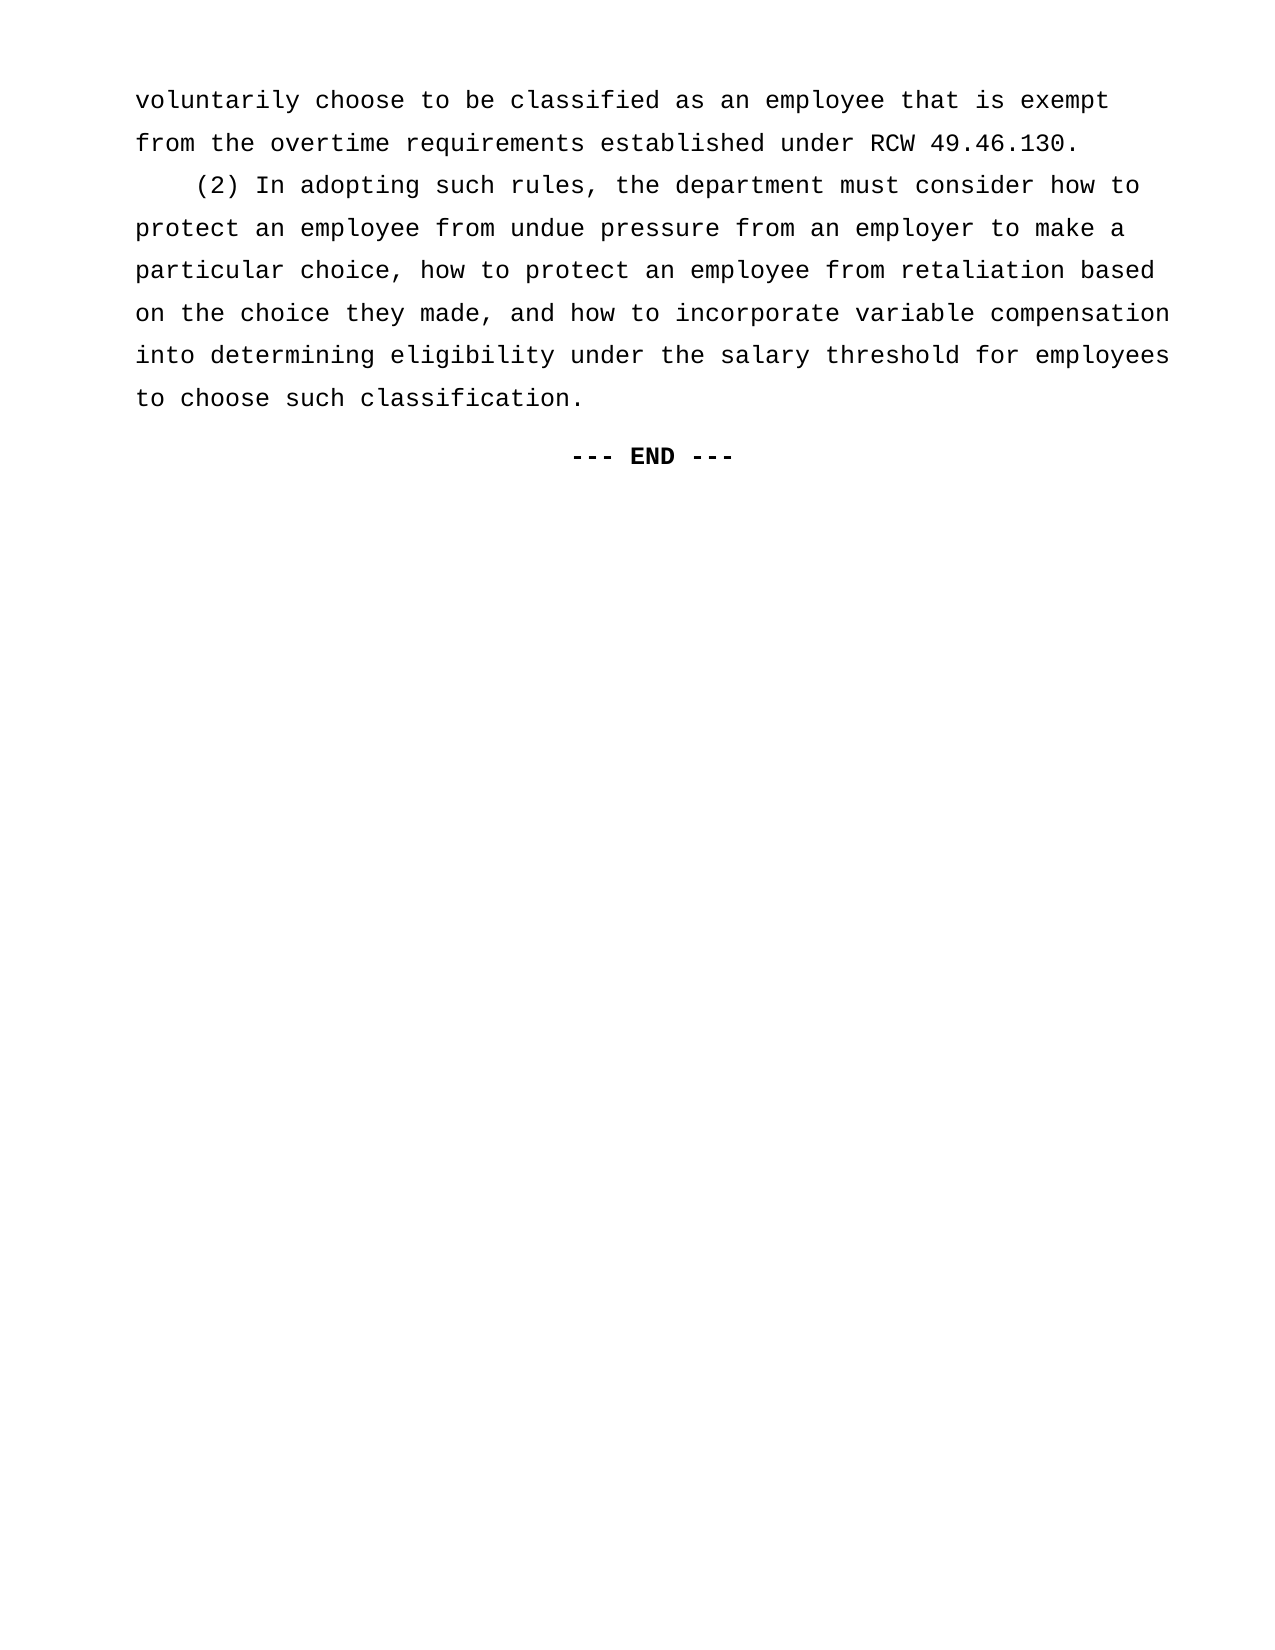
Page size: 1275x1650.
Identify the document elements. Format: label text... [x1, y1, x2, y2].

text --- END --- [135, 443, 1170, 472]
text (2) In adopting such rules, the department must consider how to protect an employee from undue pressure from an employer to make a particular choice, how to protect an employee from retaliation based on the choice they made, and how to incorporate variable compensation into determining eligibility under the salary threshold for employees to choose such classification. [135, 160, 1170, 415]
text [135, 75, 1170, 160]
